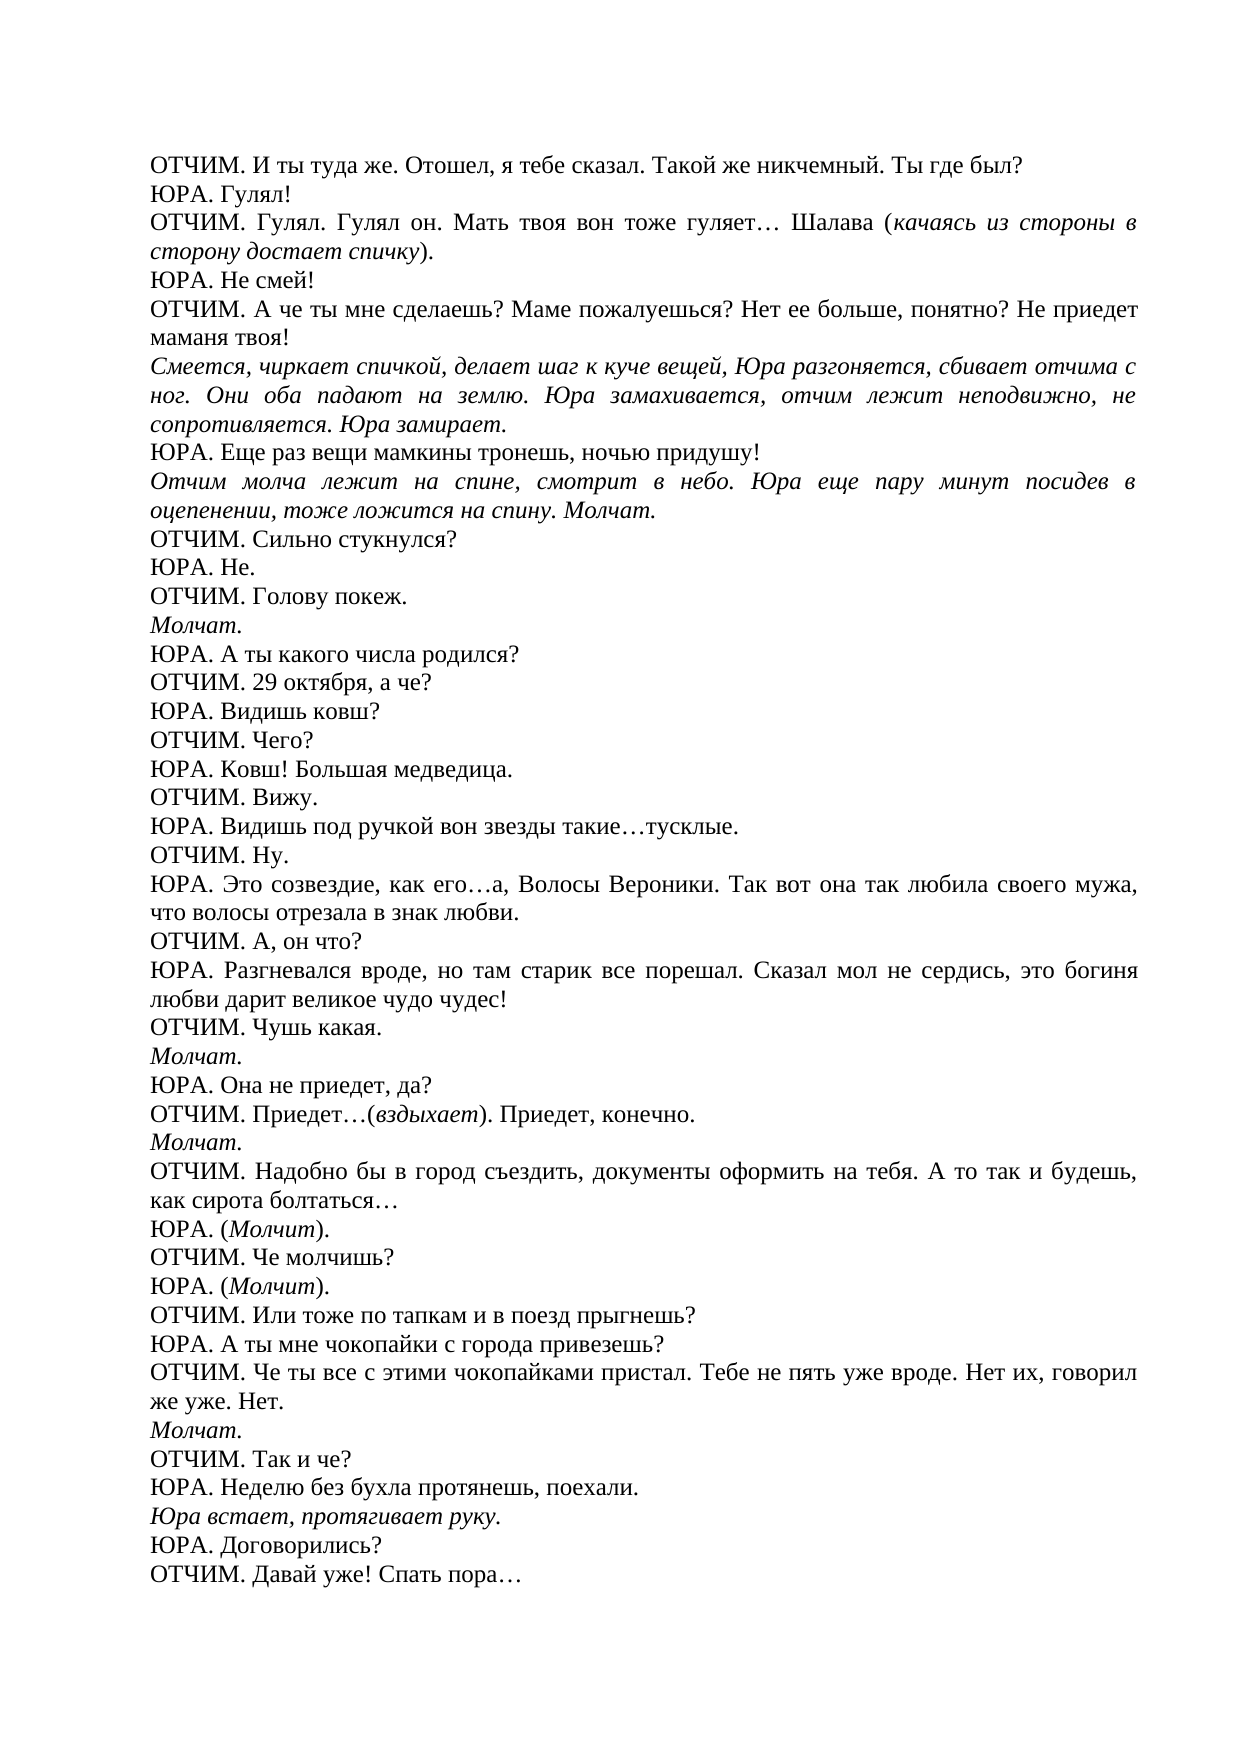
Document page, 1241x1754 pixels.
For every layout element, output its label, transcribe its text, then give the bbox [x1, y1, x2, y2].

text Молчат. [150, 1127, 1139, 1156]
text ЮРА. (Молчит). [150, 1214, 1139, 1242]
text ОТЧИМ. 29 октября, а че? [150, 667, 1139, 696]
text ОТЧИМ. И ты туда же. Отошел, я тебе сказал. Такой же никчемный. Ты где был? [150, 150, 1139, 179]
text ЮРА. Договорились? [150, 1530, 1139, 1559]
text ОТЧИМ. Приедет…(вздыхает). Приедет, конечно. [150, 1099, 1139, 1127]
text Молчат. [150, 610, 1139, 639]
text ОТЧИМ. Сильно стукнулся? [150, 524, 1139, 552]
text ЮРА. Еще раз вещи мамкины тронешь, ночью придушу! [150, 437, 1139, 466]
text ОТЧИМ. Вижу. [150, 782, 1139, 811]
text ОТЧИМ. Голову покеж. [150, 581, 1139, 610]
text ЮРА. А ты какого числа родился? [150, 639, 1139, 667]
text ОТЧИМ. Давай уже! Спать пора… [150, 1559, 1139, 1587]
text ЮРА. Неделю без бухла протянешь, поехали. [150, 1472, 1139, 1501]
text ЮРА. Видишь ковш? [150, 696, 1139, 725]
text ОТЧИМ. Че молчишь? [150, 1242, 1139, 1271]
text ОТЧИМ. Или тоже по тапкам и в поезд прыгнешь? [150, 1300, 1139, 1329]
text Молчат. [150, 1041, 1139, 1070]
text ОТЧИМ. Гулял. Гулял он. Мать твоя вон тоже гуляет… Шалава (качаясь из стороны в сторону достает спичку). [150, 207, 1139, 265]
text ЮРА. Видишь под ручкой вон звезды такие…тусклые. [150, 811, 1139, 840]
text ОТЧИМ. Надобно бы в город съездить, документы оформить на тебя. А то так и будешь, как сирота болтаться… [150, 1156, 1139, 1214]
text ЮРА. Это созвездие, как его…а, Волосы Вероники. Так вот она так любила своего мужа, что волосы отрезала в знак любви. [150, 869, 1139, 926]
text ОТЧИМ. А, он что? [150, 926, 1139, 955]
text ЮРА. Она не приедет, да? [150, 1070, 1139, 1099]
text ОТЧИМ. Чего? [150, 725, 1139, 754]
text ЮРА. Не. [150, 552, 1139, 581]
text ОТЧИМ. Чушь какая. [150, 1012, 1139, 1041]
text ОТЧИМ. А че ты мне сделаешь? Маме пожалуешься? Нет ее больше, понятно? Не приедет маманя твоя! [150, 294, 1139, 351]
text Отчим молча лежит на спине, смотрит в небо. Юра еще пару минут посидев в оцепенении, тоже ложится на спину. Молчат. [150, 466, 1139, 524]
text ЮРА. Ковш! Большая медведица. [150, 754, 1139, 782]
text Смеется, чиркает спичкой, делает шаг к куче вещей, Юра разгоняется, сбивает отчима с ног. Они оба падают на землю. Юра замахивается, отчим лежит неподвижно, не сопротивляется. Юра замирает. [150, 351, 1139, 437]
text ЮРА. (Молчит). [150, 1271, 1139, 1300]
text ЮРА. Гулял! [150, 179, 1139, 207]
text ОТЧИМ. Так и че? [150, 1444, 1139, 1472]
text ОТЧИМ. Ну. [150, 840, 1139, 869]
text ЮРА. Разгневался вроде, но там старик все порешал. Сказал мол не сердись, это богиня любви дарит великое чудо чудес! [150, 955, 1139, 1012]
text ОТЧИМ. Че ты все с этими чокопайками пристал. Тебе не пять уже вроде. Нет их, говорил же уже. Нет. [150, 1357, 1139, 1415]
text ЮРА. Не смей! [150, 265, 1139, 294]
text ЮРА. А ты мне чокопайки с города привезешь? [150, 1329, 1139, 1357]
text Молчат. [150, 1415, 1139, 1444]
text Юра встает, протягивает руку. [150, 1501, 1139, 1530]
